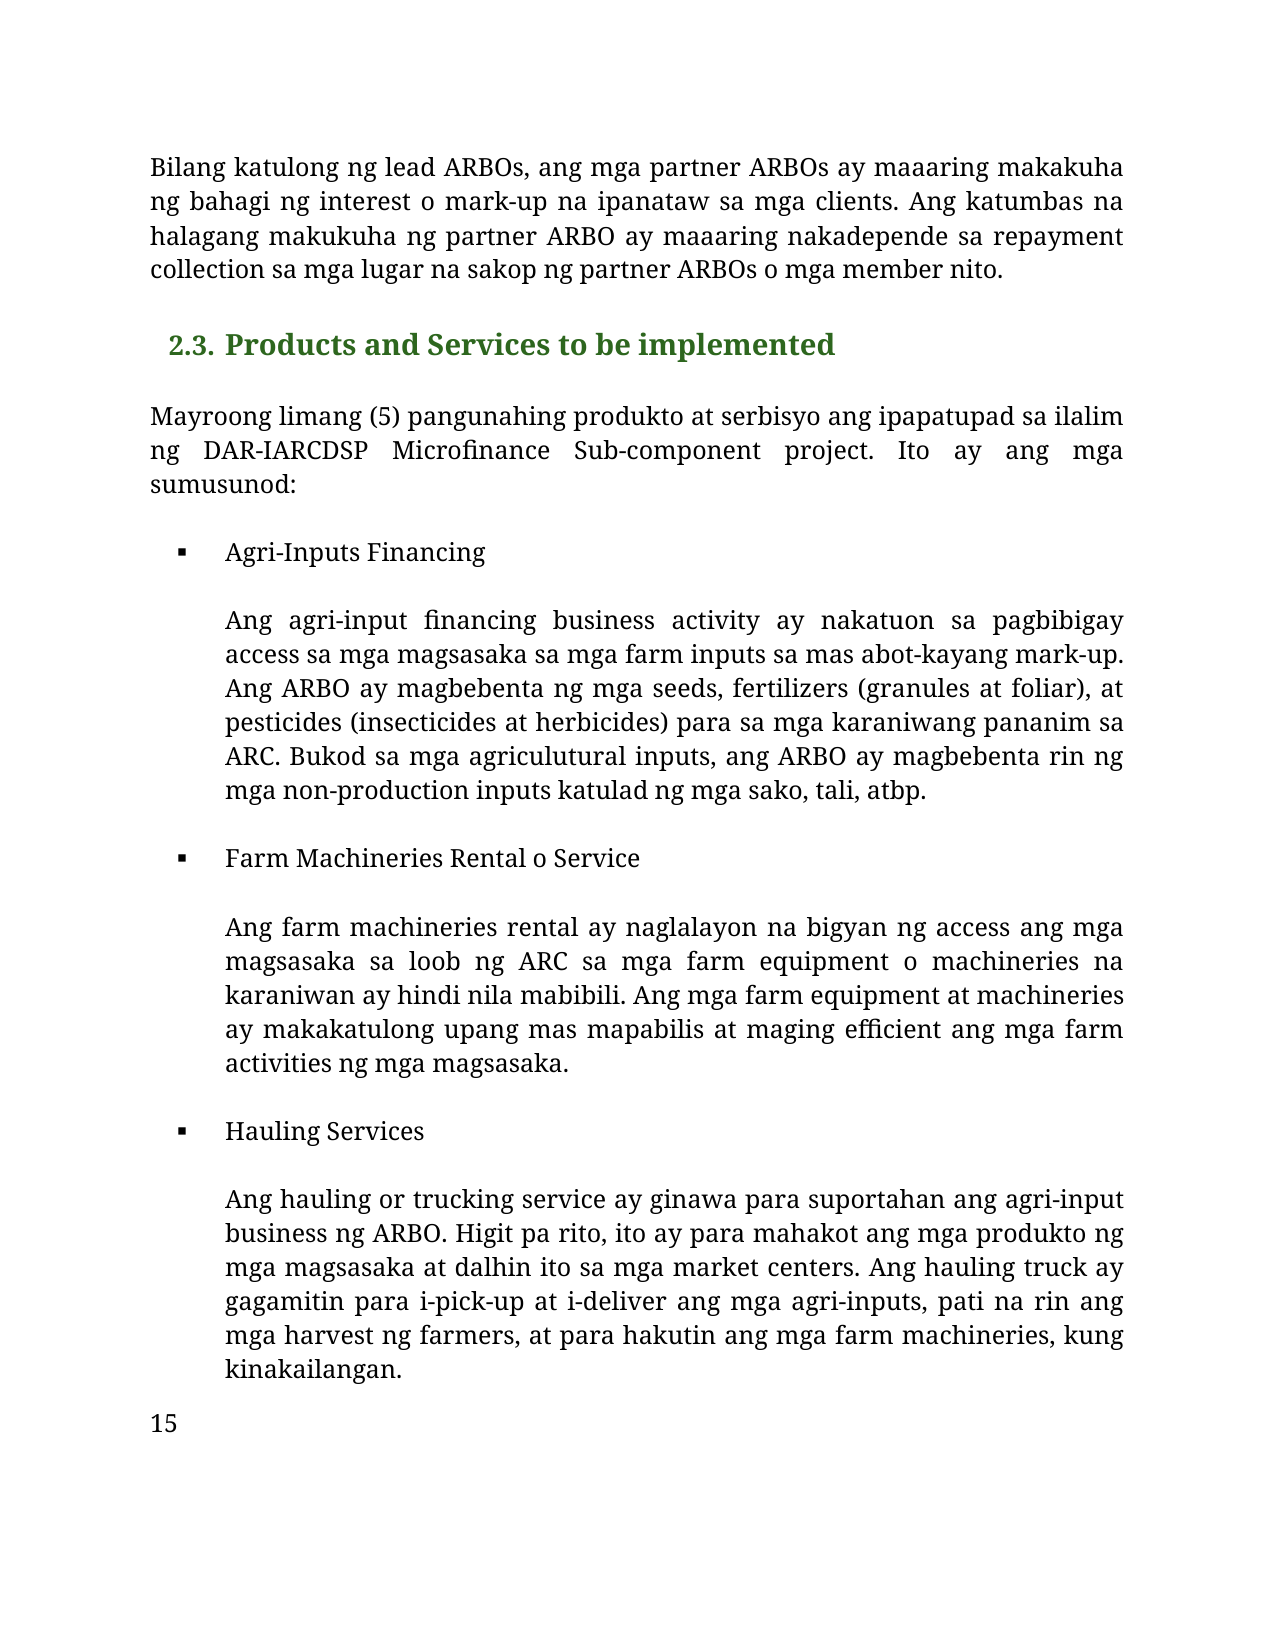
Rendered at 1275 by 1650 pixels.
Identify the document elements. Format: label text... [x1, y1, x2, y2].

text Mayroong limang (5) pangunahing produkto at serbisyo ang ipapatupad sa ilalim ng DAR-IARCDSP Microfinance Sub-component project. Ito ay ang mga sumusunod: [150, 398, 1125, 500]
list Hauling Services [187, 1113, 1125, 1148]
text Bilang katulong ng lead ARBOs, ang mga partner ARBOs ay maaaring makakuha ng bahagi ng interest o mark-up na ipanataw sa mga clients. Ang katumbas na halagang makukuha ng partner ARBO ay maaaring nakadepende sa repayment collection sa mga lugar na sakop ng partner ARBOs o mga member nito. [150, 150, 1125, 286]
list Agri-Inputs Financing [187, 534, 1125, 568]
list Ang farm machineries rental ay naglalayon na bigyan ng access ang mga magsasaka sa loob ng ARC sa mga farm equipment o machineries na karaniwan ay hindi nila mabibili. Ang mga farm equipment at machineries ay makakatulong upang mas mapabilis at maging efficient ang mga farm activities ng mga magsasaka. [225, 909, 1125, 1079]
subtitle Products and Services to be implemented [169, 324, 1125, 364]
list Farm Machineries Rental o Service [187, 841, 1125, 875]
list Ang hauling or trucking service ay ginawa para suportahan ang agri-input business ng ARBO. Higit pa rito, ito ay para mahakot ang mga produkto ng mga magsasaka at dalhin ito sa mga market centers. Ang hauling truck ay gagamitin para i-pick-up at i-deliver ang mga agri-inputs, pati na rin ang mga harvest ng farmers, at para hakutin ang mga farm machineries, kung kinakailangan. [225, 1182, 1125, 1386]
list Ang agri-input financing business activity ay nakatuon sa pagbibigay access sa mga magsasaka sa mga farm inputs sa mas abot-kayang mark-up. Ang ARBO ay magbebenta ng mga seeds, fertilizers (granules at foliar), at pesticides (insecticides at herbicides) para sa mga karaniwang pananim sa ARC. Bukod sa mga agriculutural inputs, ang ARBO ay magbebenta rin ng mga non-production inputs katulad ng mga sako, tali, atbp. [225, 603, 1125, 807]
